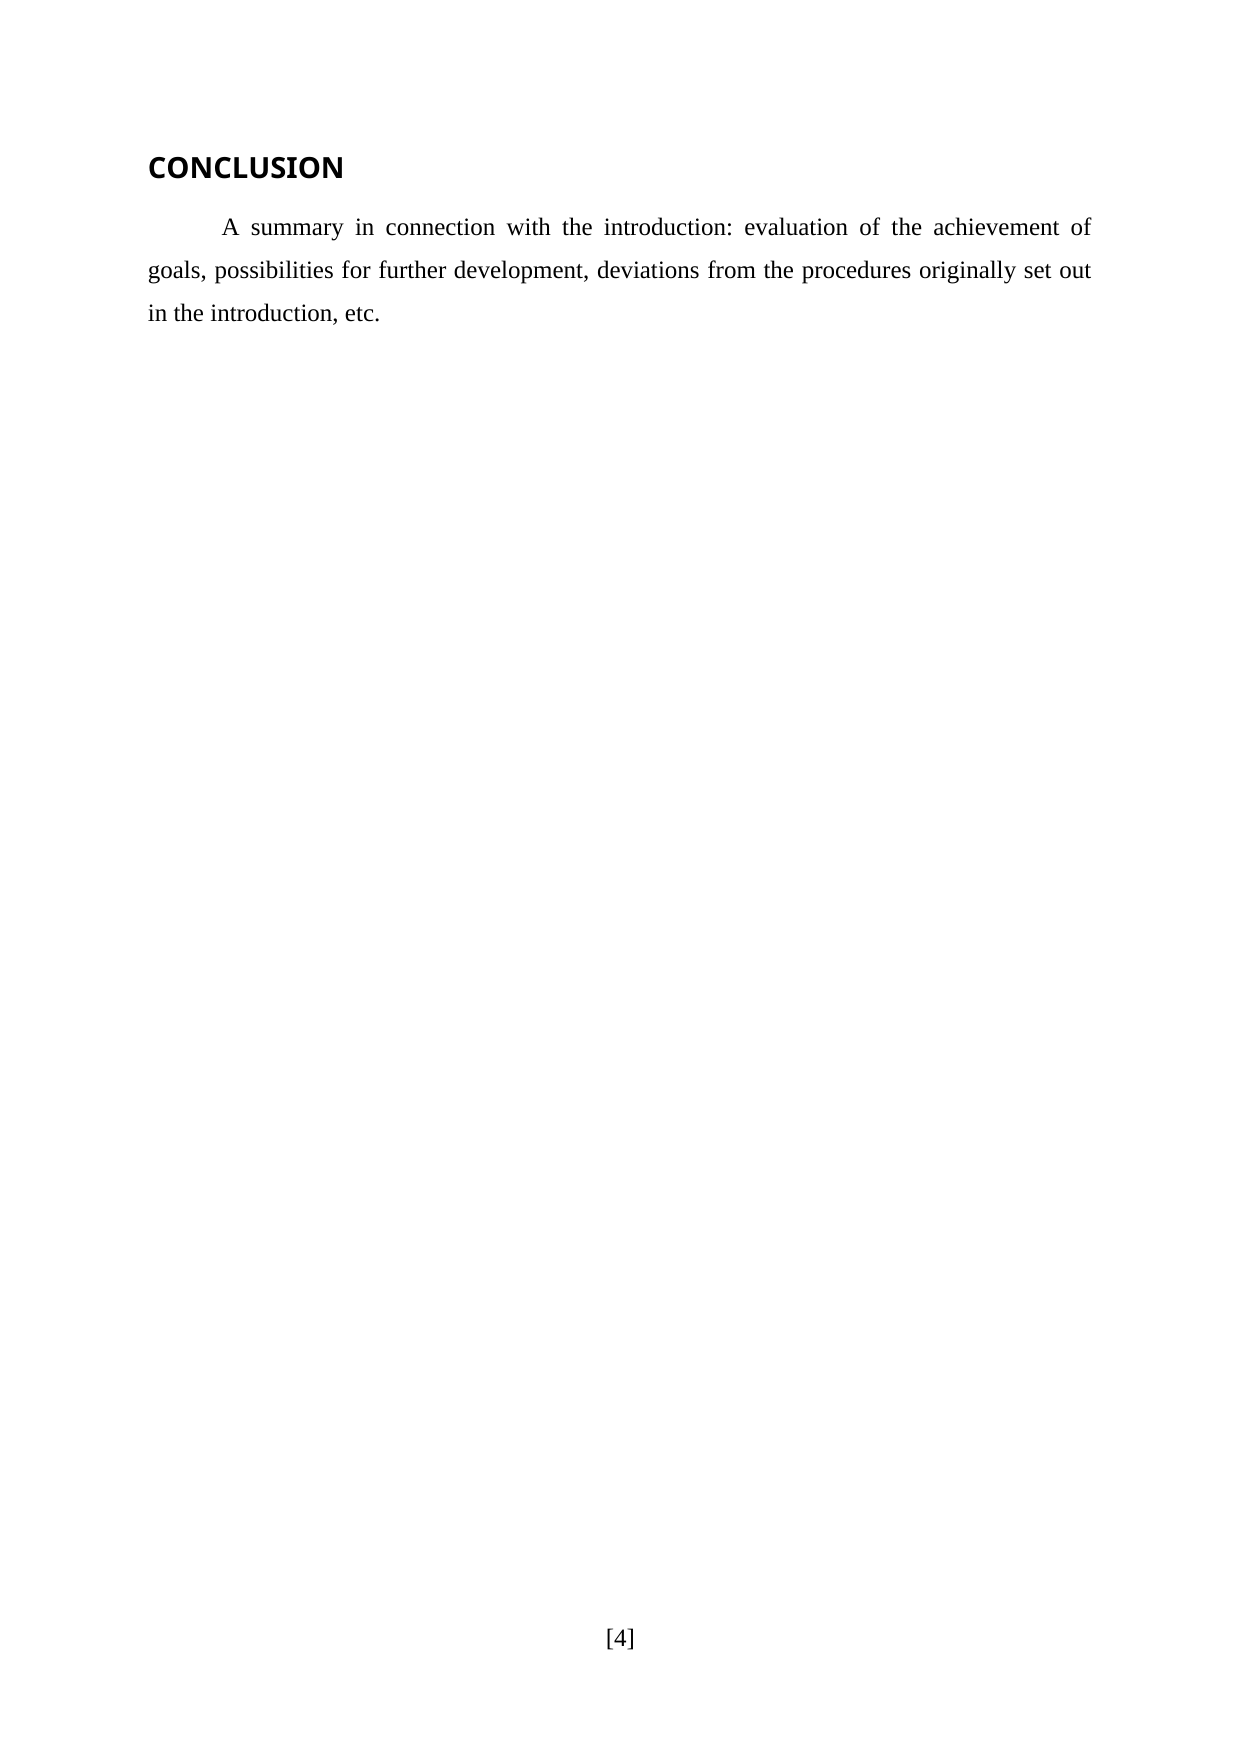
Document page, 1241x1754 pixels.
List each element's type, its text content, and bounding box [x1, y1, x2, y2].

text A summary in connection with the introduction: evaluation of the achievement of goals, possibilities for further development, deviations from the procedures originally set out in the introduction, etc. [148, 212, 1093, 327]
